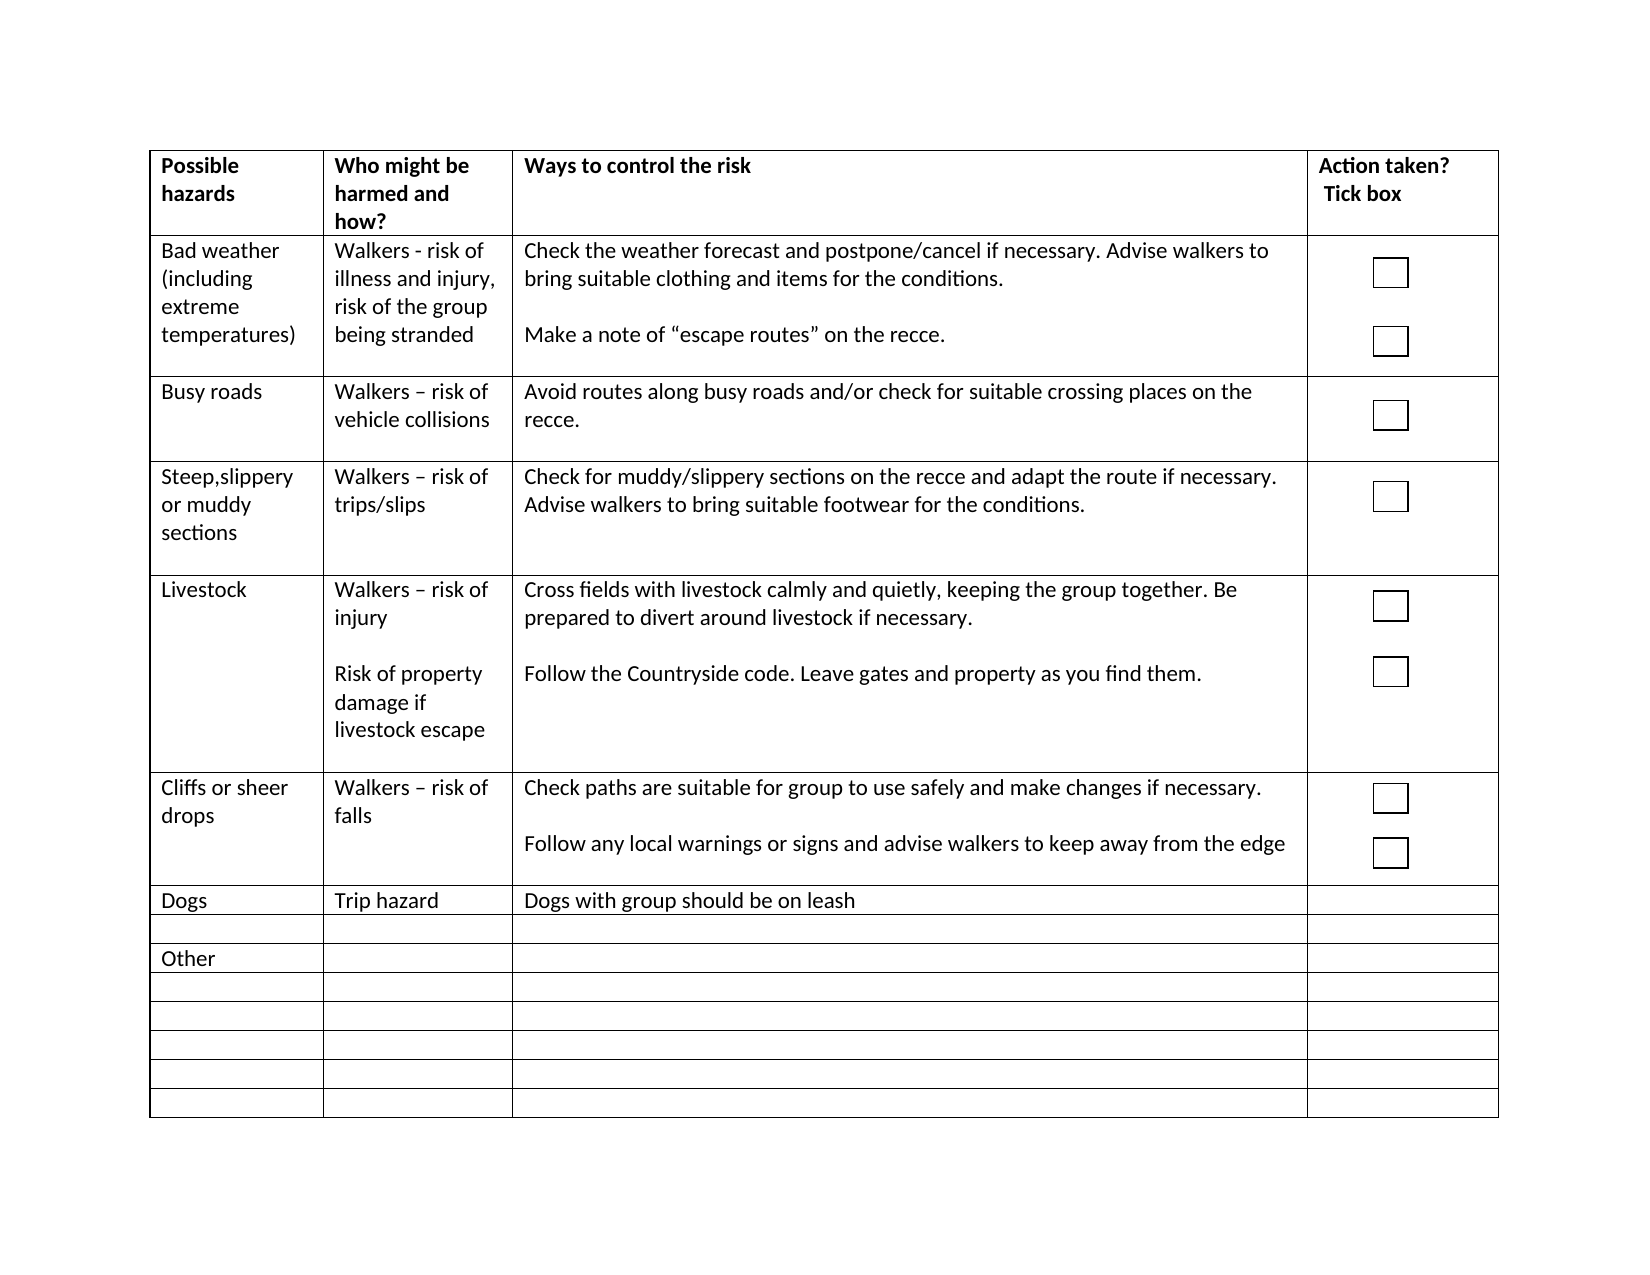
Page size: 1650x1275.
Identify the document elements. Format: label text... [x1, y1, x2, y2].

table_cell [513, 944, 1307, 972]
table_cell [324, 1089, 512, 1117]
table_cell [1308, 886, 1498, 914]
table_cell Livestock [151, 576, 323, 772]
table_header Action taken? Tick box [1308, 151, 1498, 235]
table_header Who might be harmed and how? [324, 151, 512, 235]
table_cell Steep,slippery or muddy sections [151, 462, 323, 574]
table_cell Check for muddy/slippery sections on the recce and adapt the route if necessary. Advise walkers to bring suitable footwear for the conditions. [513, 462, 1307, 574]
table_cell Check the weather forecast and postpone/cancel if necessary. Advise walkers to bring suitable clothing and items for the conditions. Make a note of “escape routes” on the recce. [513, 236, 1307, 376]
table_cell [151, 1060, 323, 1088]
table_cell [1308, 973, 1498, 1001]
table_cell [513, 973, 1307, 1001]
table_cell Dogs with group should be on leash [513, 886, 1307, 914]
table_cell [513, 915, 1307, 943]
table_cell [151, 1089, 323, 1117]
table_cell Walkers - risk of illness and injury, risk of the group being stranded [324, 236, 512, 376]
table_cell [1308, 377, 1498, 461]
table_cell [151, 1002, 323, 1030]
table_cell [151, 915, 323, 943]
table_cell [1308, 944, 1498, 972]
table_cell Trip hazard [324, 886, 512, 914]
table_cell Bad weather (including extreme temperatures) [151, 236, 323, 376]
table_cell Cliffs or sheer drops [151, 773, 323, 885]
table_cell Dogs [151, 886, 323, 914]
table_cell [324, 1002, 512, 1030]
table_cell [324, 915, 512, 943]
table_cell [324, 1060, 512, 1088]
table_cell Cross fields with livestock calmly and quietly, keeping the group together. Be prepared to divert around livestock if necessary. Follow the Countryside code. Leave gates and property as you find them. [513, 576, 1307, 772]
table_cell [151, 1031, 323, 1059]
table_header Ways to control the risk [513, 151, 1307, 235]
table_cell [1308, 773, 1498, 885]
table_cell [513, 1002, 1307, 1030]
table_cell [513, 1089, 1307, 1117]
table_cell [324, 944, 512, 972]
table_cell [1308, 236, 1498, 376]
table_cell [1308, 1089, 1498, 1117]
table_cell Busy roads [151, 377, 323, 461]
table_cell [1308, 1060, 1498, 1088]
table_cell [324, 1031, 512, 1059]
table_cell Walkers – risk of vehicle collisions [324, 377, 512, 461]
table_cell [151, 973, 323, 1001]
table_cell [1308, 1002, 1498, 1030]
table_header Possible hazards [151, 151, 323, 235]
table_cell Avoid routes along busy roads and/or check for suitable crossing places on the recce. [513, 377, 1307, 461]
table_cell [1308, 576, 1498, 772]
table_cell [324, 973, 512, 1001]
table_cell [1308, 462, 1498, 574]
table_cell Walkers – risk of injury Risk of property damage if livestock escape [324, 576, 512, 772]
table_cell [1308, 915, 1498, 943]
table_cell [1308, 1031, 1498, 1059]
table_cell Walkers – risk of trips/slips [324, 462, 512, 574]
table_cell [513, 1031, 1307, 1059]
table_cell Check paths are suitable for group to use safely and make changes if necessary. Follow any local warnings or signs and advise walkers to keep away from the edge [513, 773, 1307, 885]
table_cell [513, 1060, 1307, 1088]
table_cell Walkers – risk of falls [324, 773, 512, 885]
table_cell Other [151, 944, 323, 972]
